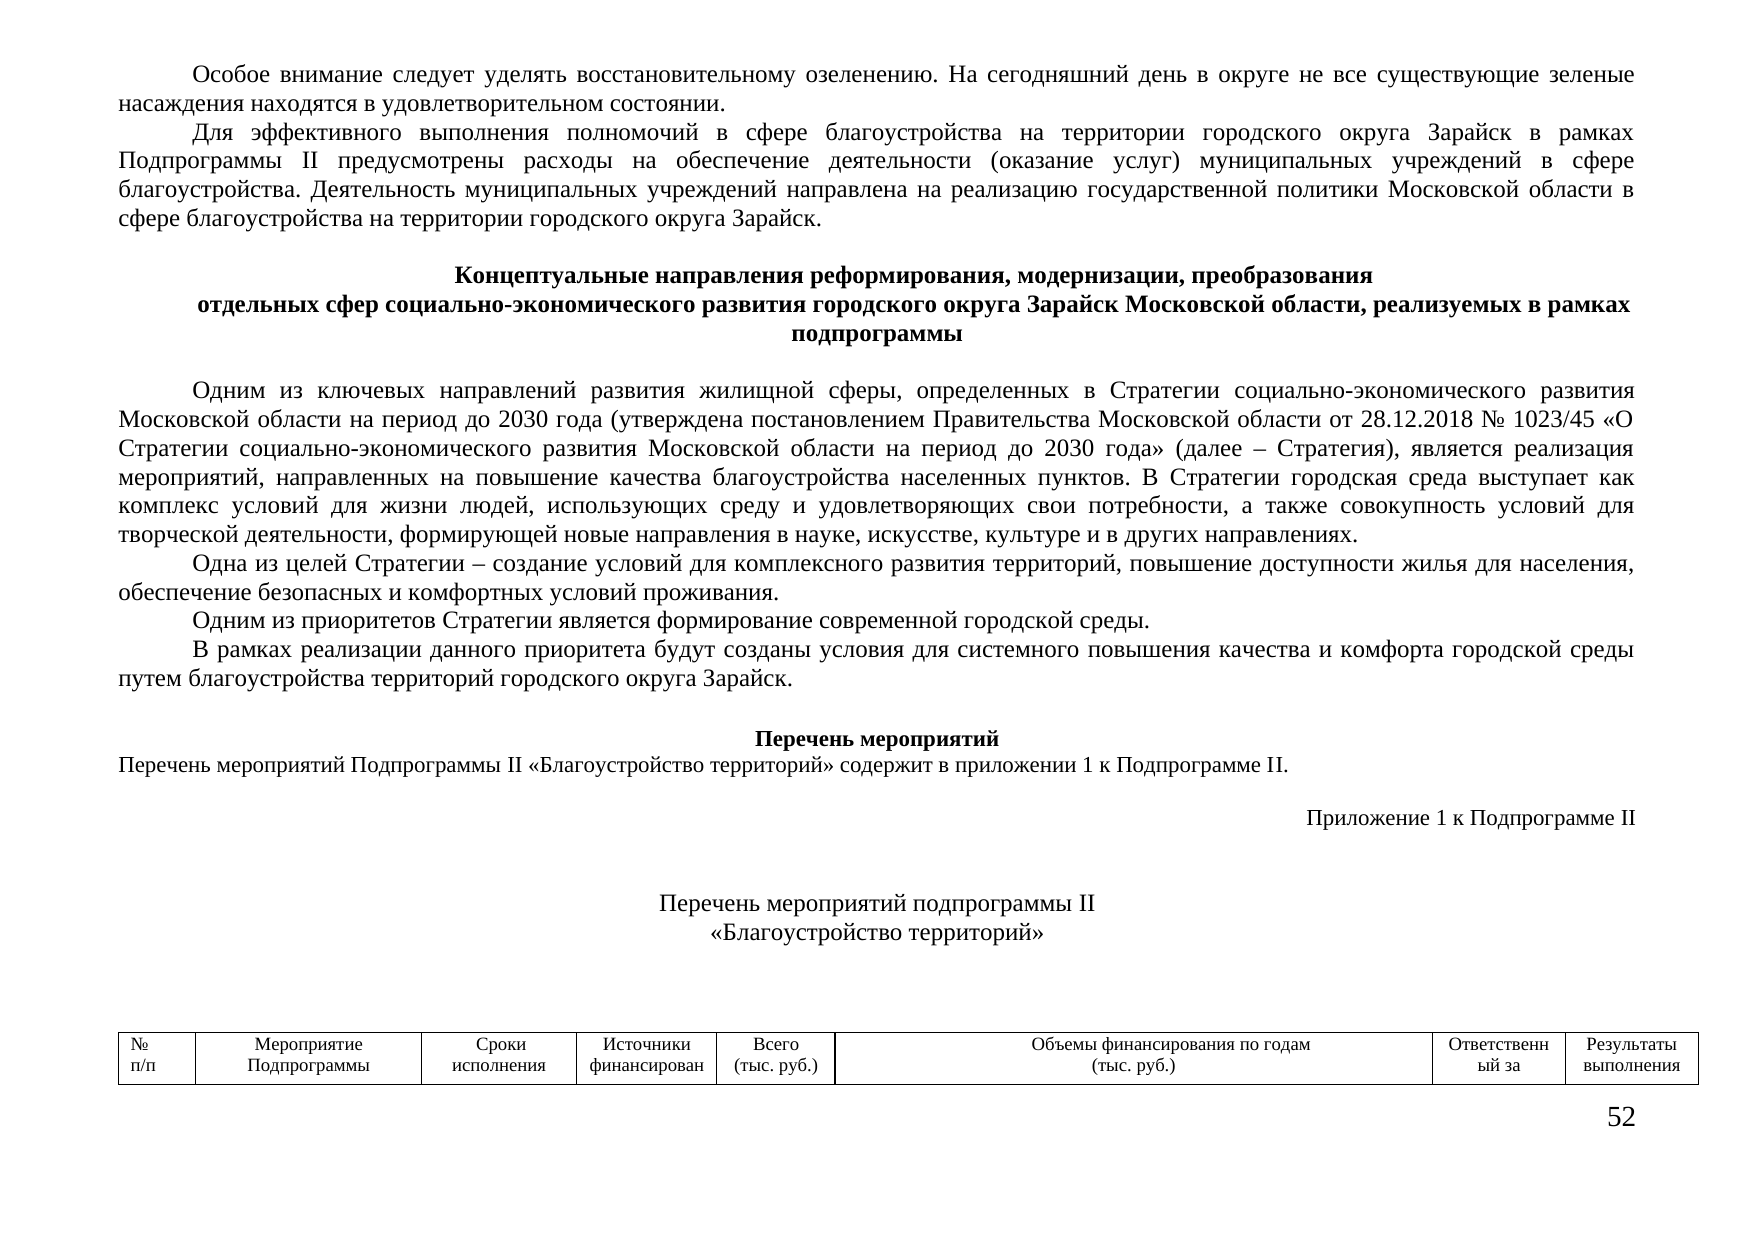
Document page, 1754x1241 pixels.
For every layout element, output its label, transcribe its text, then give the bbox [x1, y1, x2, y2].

text отдельных сфер социально-экономического развития городского округа Зарайск Московской области, реализуемых в рамках подпрограммы [118, 289, 1636, 347]
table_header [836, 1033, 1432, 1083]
text Перечень мероприятий [118, 725, 1636, 751]
text Приложение 1 к Подпрограмме II [118, 804, 1636, 831]
text Особое внимание следует уделять восстановительному озеленению. На сегодняшний день в округе не все существующие зеленые насаждения находятся в удовлетворительном состоянии. [118, 59, 1636, 117]
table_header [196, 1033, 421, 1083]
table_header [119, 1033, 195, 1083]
text Перечень мероприятий подпрограммы II [118, 888, 1636, 917]
text «Благоустройство территорий» [118, 917, 1636, 946]
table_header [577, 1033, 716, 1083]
text Для эффективного выполнения полномочий в сфере благоустройства на территории городского округа Зарайск в рамках Подпрограммы II предусмотрены расходы на обеспечение деятельности (оказание услуг) муниципальных учреждений в сфере благоустройства. Деятельность муниципальных учреждений направлена на реализацию государственной политики Московской области в сфере благоустройства на территории городского округа Зарайск. [118, 117, 1636, 232]
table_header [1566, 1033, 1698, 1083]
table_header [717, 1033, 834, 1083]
text Одна из целей Стратегии – создание условий для комплексного развития территорий, повышение доступности жилья для населения, обеспечение безопасных и комфортных условий проживания. [118, 548, 1636, 605]
text Одним из приоритетов Стратегии является формирование современной городской среды. [118, 605, 1636, 634]
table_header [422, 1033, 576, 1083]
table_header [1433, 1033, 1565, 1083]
text Перечень мероприятий Подпрограммы II «Благоустройство территорий» содержит в приложении 1 к Подпрограмме II. [118, 751, 1636, 778]
text В рамках реализации данного приоритета будут созданы условия для системного повышения качества и комфорта городской среды путем благоустройства территорий городского округа Зарайск. [118, 634, 1636, 692]
text Одним из ключевых направлений развития жилищной сферы, определенных в Стратегии социально-экономического развития Московской области на период до 2030 года (утверждена постановлением Правительства Московской области от 28.12.2018 № 1023/45 «О Стратегии социально-экономического развития Московской области на период до 2030 года» (далее – Стратегия), является реализация мероприятий, направленных на повышение качества благоустройства населенных пунктов. В Стратегии городская среда выступает как комплекс условий для жизни людей, использующих среду и удовлетворяющих свои потребности, а также совокупность условий для творческой деятельности, формирующей новые направления в науке, искусстве, культуре и в других направлениях. [118, 375, 1636, 548]
text Концептуальные направления реформирования, модернизации, преобразования [118, 260, 1636, 289]
